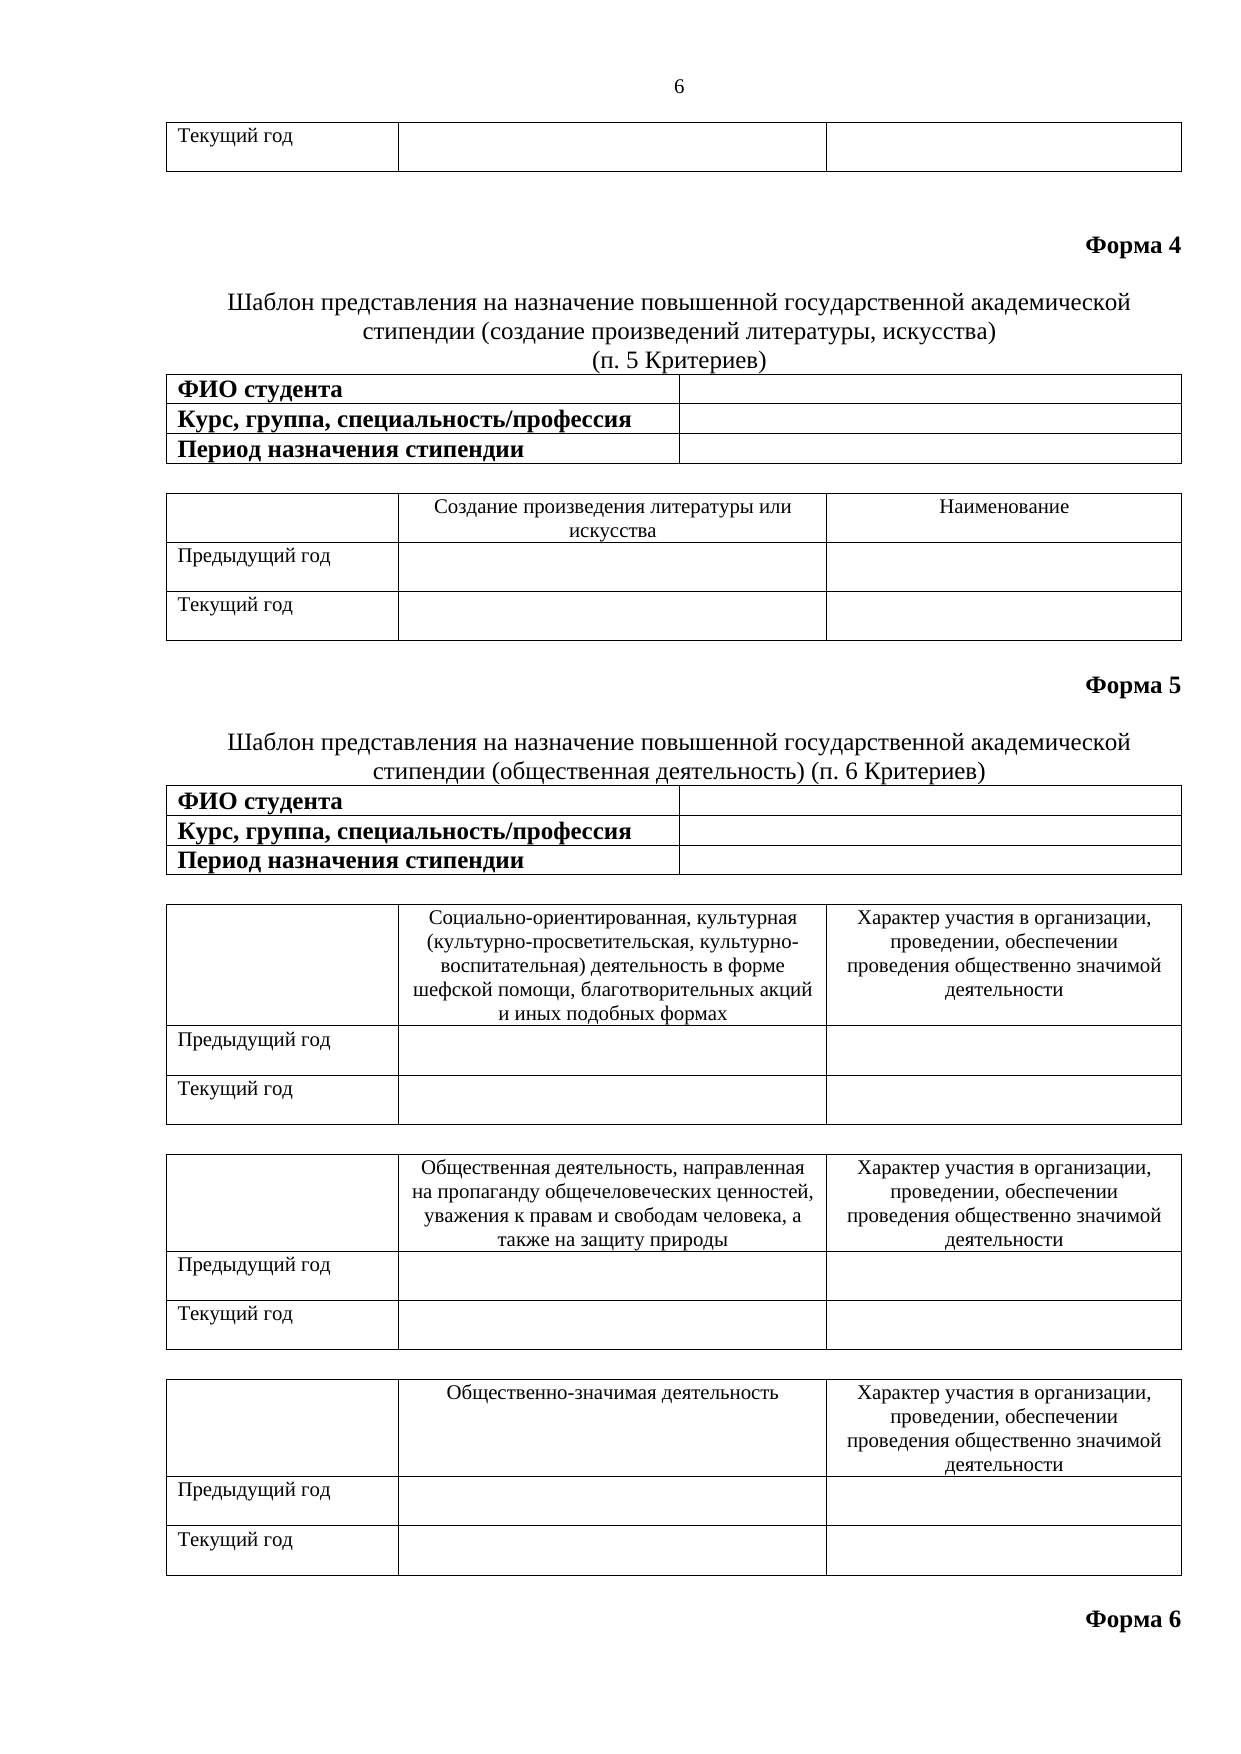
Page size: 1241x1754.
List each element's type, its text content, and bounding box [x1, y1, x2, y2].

table_header Социально-ориентированная, культурная (культурно-просветительская, культурно-воспитательная) деятельность в форме шефской помощи, благотворительных акций и иных подобных формах [399, 905, 826, 1025]
table_header Наименование [827, 494, 1181, 542]
table_cell [827, 123, 1181, 171]
table_cell [827, 543, 1181, 591]
table_cell [827, 1526, 1181, 1574]
text Форма 5 [177, 670, 1181, 699]
text Шаблон представления на назначение повышенной государственной академической стипендии (общественная деятельность) (п. 6 Критериев) [177, 727, 1181, 785]
table_header [680, 786, 1181, 815]
table_cell [399, 592, 826, 640]
table_cell [680, 434, 1181, 463]
table_cell Предыдущий год [167, 1477, 398, 1525]
table_cell [827, 1076, 1181, 1124]
table_cell Период назначения стипендии [167, 846, 679, 874]
table_cell [680, 404, 1181, 433]
table_cell Курс, группа, специальность/профессия [167, 816, 679, 844]
table_cell Текущий год [167, 1526, 398, 1574]
text Форма 6 [177, 1604, 1181, 1633]
table_cell [827, 1301, 1181, 1349]
table_header Общественно-значимая деятельность [399, 1380, 826, 1476]
table_cell Предыдущий год [167, 1252, 398, 1300]
table_cell Текущий год [167, 592, 398, 640]
table_cell [399, 1301, 826, 1349]
table_cell Предыдущий год [167, 543, 398, 591]
table_cell [827, 1252, 1181, 1300]
table_cell Текущий год [167, 1076, 398, 1124]
table_header ФИО студента [167, 375, 679, 403]
text Форма 4 [177, 230, 1181, 258]
table_header Характер участия в организации, проведении, обеспечении проведения общественно значимой деятельности [827, 1155, 1181, 1251]
table_cell [680, 846, 1181, 874]
table_header Характер участия в организации, проведении, обеспечении проведения общественно значимой деятельности [827, 905, 1181, 1025]
table_header Создание произведения литературы или искусства [399, 494, 826, 542]
table_header [167, 905, 398, 1025]
table_cell Текущий год [167, 123, 398, 171]
table_cell [399, 123, 826, 171]
table_cell [827, 592, 1181, 640]
table_header [167, 494, 398, 542]
table_cell Период назначения стипендии [167, 434, 679, 463]
table_cell [399, 1477, 826, 1525]
table_cell [399, 1026, 826, 1074]
text Шаблон представления на назначение повышенной государственной академической стипендии (создание произведений литературы, искусства) [177, 287, 1181, 345]
table_cell [827, 1026, 1181, 1074]
table_cell [827, 1477, 1181, 1525]
table_cell Предыдущий год [167, 1026, 398, 1074]
table_header ФИО студента [167, 786, 679, 815]
table_header [167, 1155, 398, 1251]
table_header Характер участия в организации, проведении, обеспечении проведения общественно значимой деятельности [827, 1380, 1181, 1476]
table_cell [399, 543, 826, 591]
table_cell Курс, группа, специальность/профессия [167, 404, 679, 433]
table_cell [399, 1076, 826, 1124]
text (п. 5 Критериев) [177, 345, 1181, 373]
table_cell [399, 1252, 826, 1300]
table_cell [399, 1526, 826, 1574]
table_header [680, 375, 1181, 403]
table_cell [680, 816, 1181, 844]
table_header Общественная деятельность, направленная на пропаганду общечеловеческих ценностей, уважения к правам и свободам человека, а также на защиту природы [399, 1155, 826, 1251]
table_cell Текущий год [167, 1301, 398, 1349]
table_header [167, 1380, 398, 1476]
